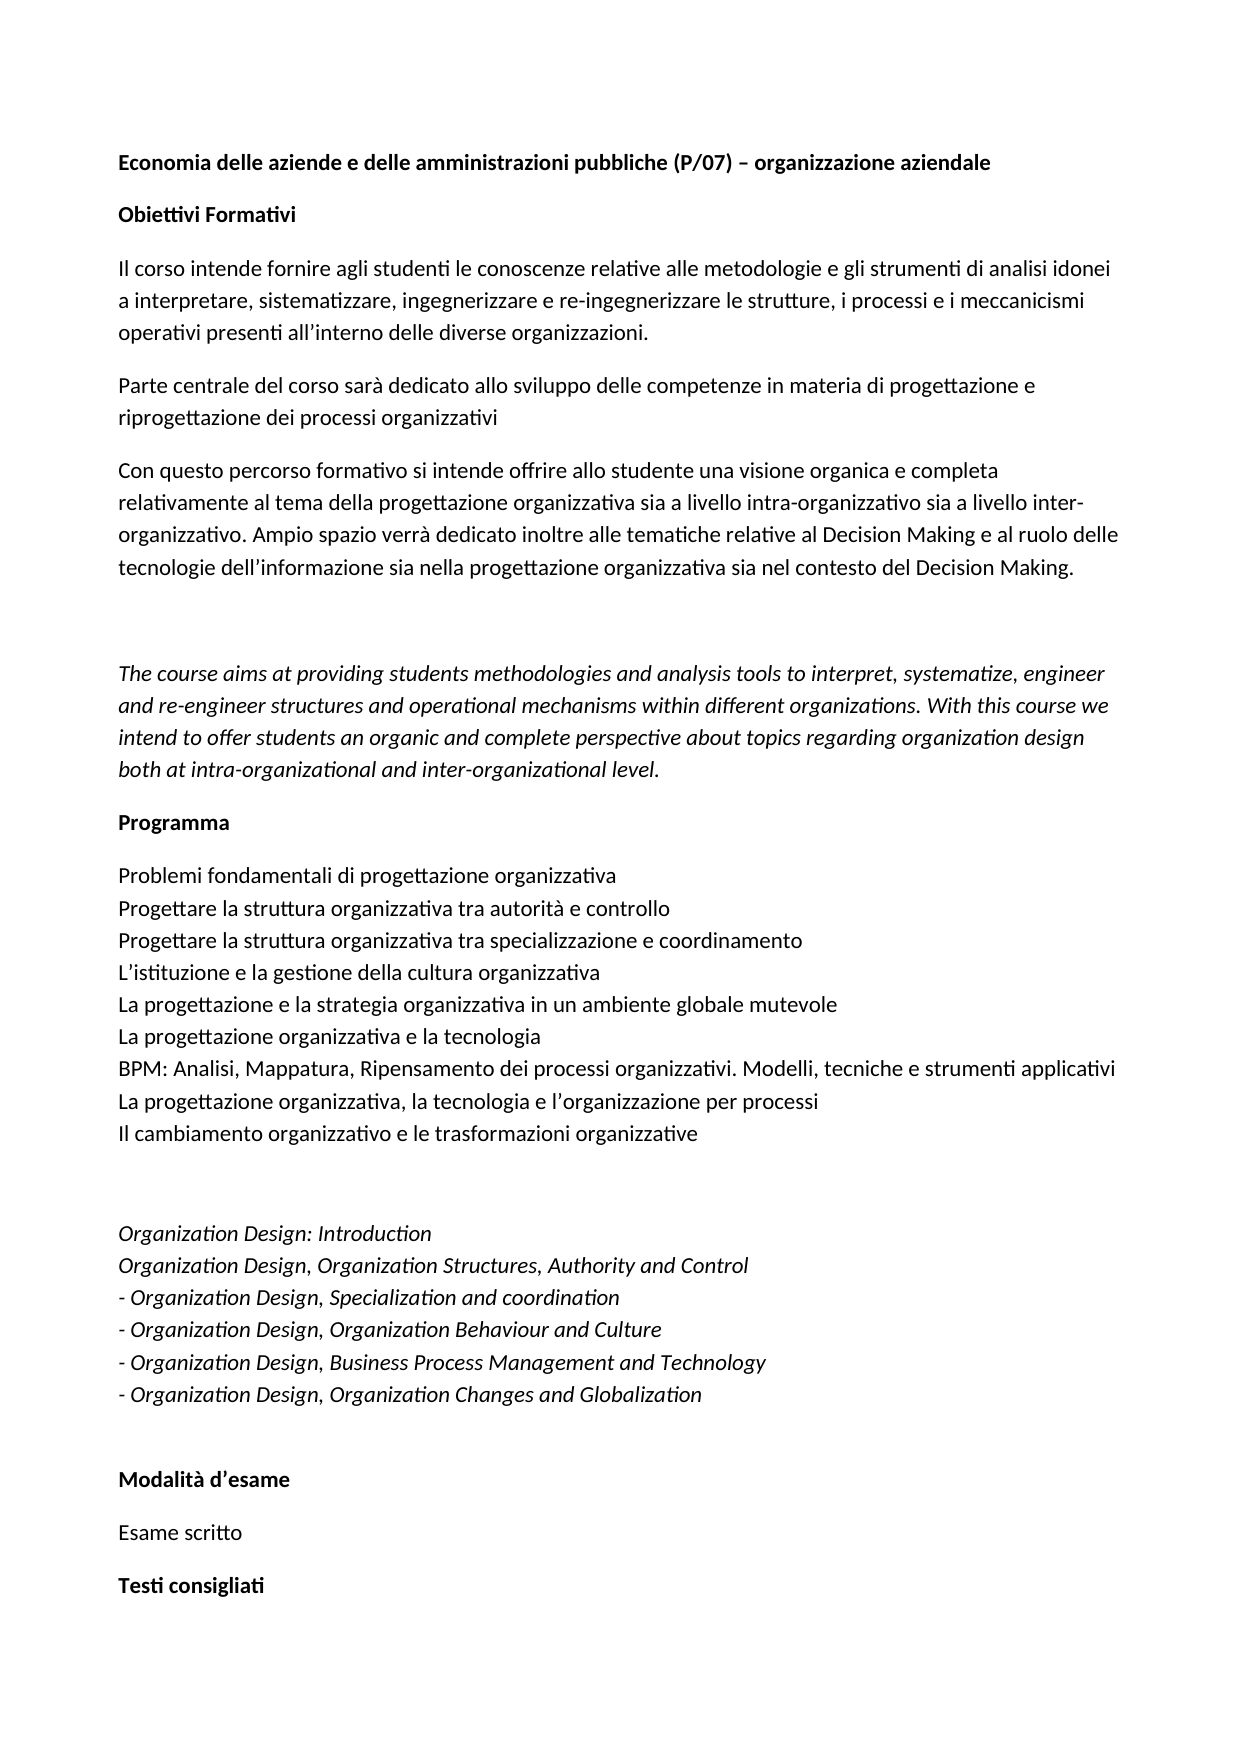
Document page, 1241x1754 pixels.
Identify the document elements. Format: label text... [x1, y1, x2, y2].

text Problemi fondamentali di progettazione organizzativa Progettare la struttura organizzativa tra autorità e controllo Progettare la struttura organizzativa tra specializzazione e coordinamento L’istituzione e la gestione della cultura organizzativa La progettazione e la strategia organizzativa in un ambiente globale mutevole La progettazione organizzativa e la tecnologia BPM: Analisi, Mappatura, Ripensamento dei processi organizzativi. Modelli, tecniche e strumenti applicativi La progettazione organizzativa, la tecnologia e l’organizzazione per processi Il cambiamento organizzativo e le trasformazioni organizzative [118, 861, 1122, 1147]
text Modalità d’esame [118, 1465, 1122, 1493]
text Il corso intende fornire agli studenti le conoscenze relative alle metodologie e gli strumenti di analisi idonei a interpretare, sistematizzare, ingegnerizzare e re-ingegnerizzare le strutture, i processi e i meccanicismi operativi presenti all’interno delle diverse organizzazioni. [118, 254, 1122, 346]
text Esame scritto [118, 1518, 1122, 1546]
text Programma [118, 808, 1122, 836]
text Con questo percorso formativo si intende offrire allo studente una visione organica e completa relativamente al tema della progettazione organizzativa sia a livello intra-organizzativo sia a livello inter-organizzativo. Ampio spazio verrà dedicato inoltre alle tematiche relative al Decision Making e al ruolo delle tecnologie dell’informazione sia nella progettazione organizzativa sia nel contesto del Decision Making. [118, 456, 1122, 581]
text Economia delle aziende e delle amministrazioni pubbliche (P/07) – organizzazione aziendale [118, 148, 1122, 176]
text Parte centrale del corso sarà dedicato allo sviluppo delle competenze in materia di progettazione e riprogettazione dei processi organizzativi [118, 371, 1122, 431]
text Testi consigliati [118, 1571, 1122, 1599]
text Obiettivi Formativi [118, 201, 1122, 229]
text The course aims at providing students methodologies and analysis tools to interpret, systematize, engineer and re-engineer structures and operational mechanisms within different organizations. With this course we intend to offer students an organic and complete perspective about topics regarding organization design both at intra-organizational and inter-organizational level. [118, 659, 1122, 783]
text Organization Design: Introduction Organization Design, Organization Structures, Authority and Control - Organization Design, Specialization and coordination - Organization Design, Organization Behaviour and Culture - Organization Design, Business Process Management and Technology - Organization Design, Organization Changes and Globalization [118, 1219, 1122, 1440]
